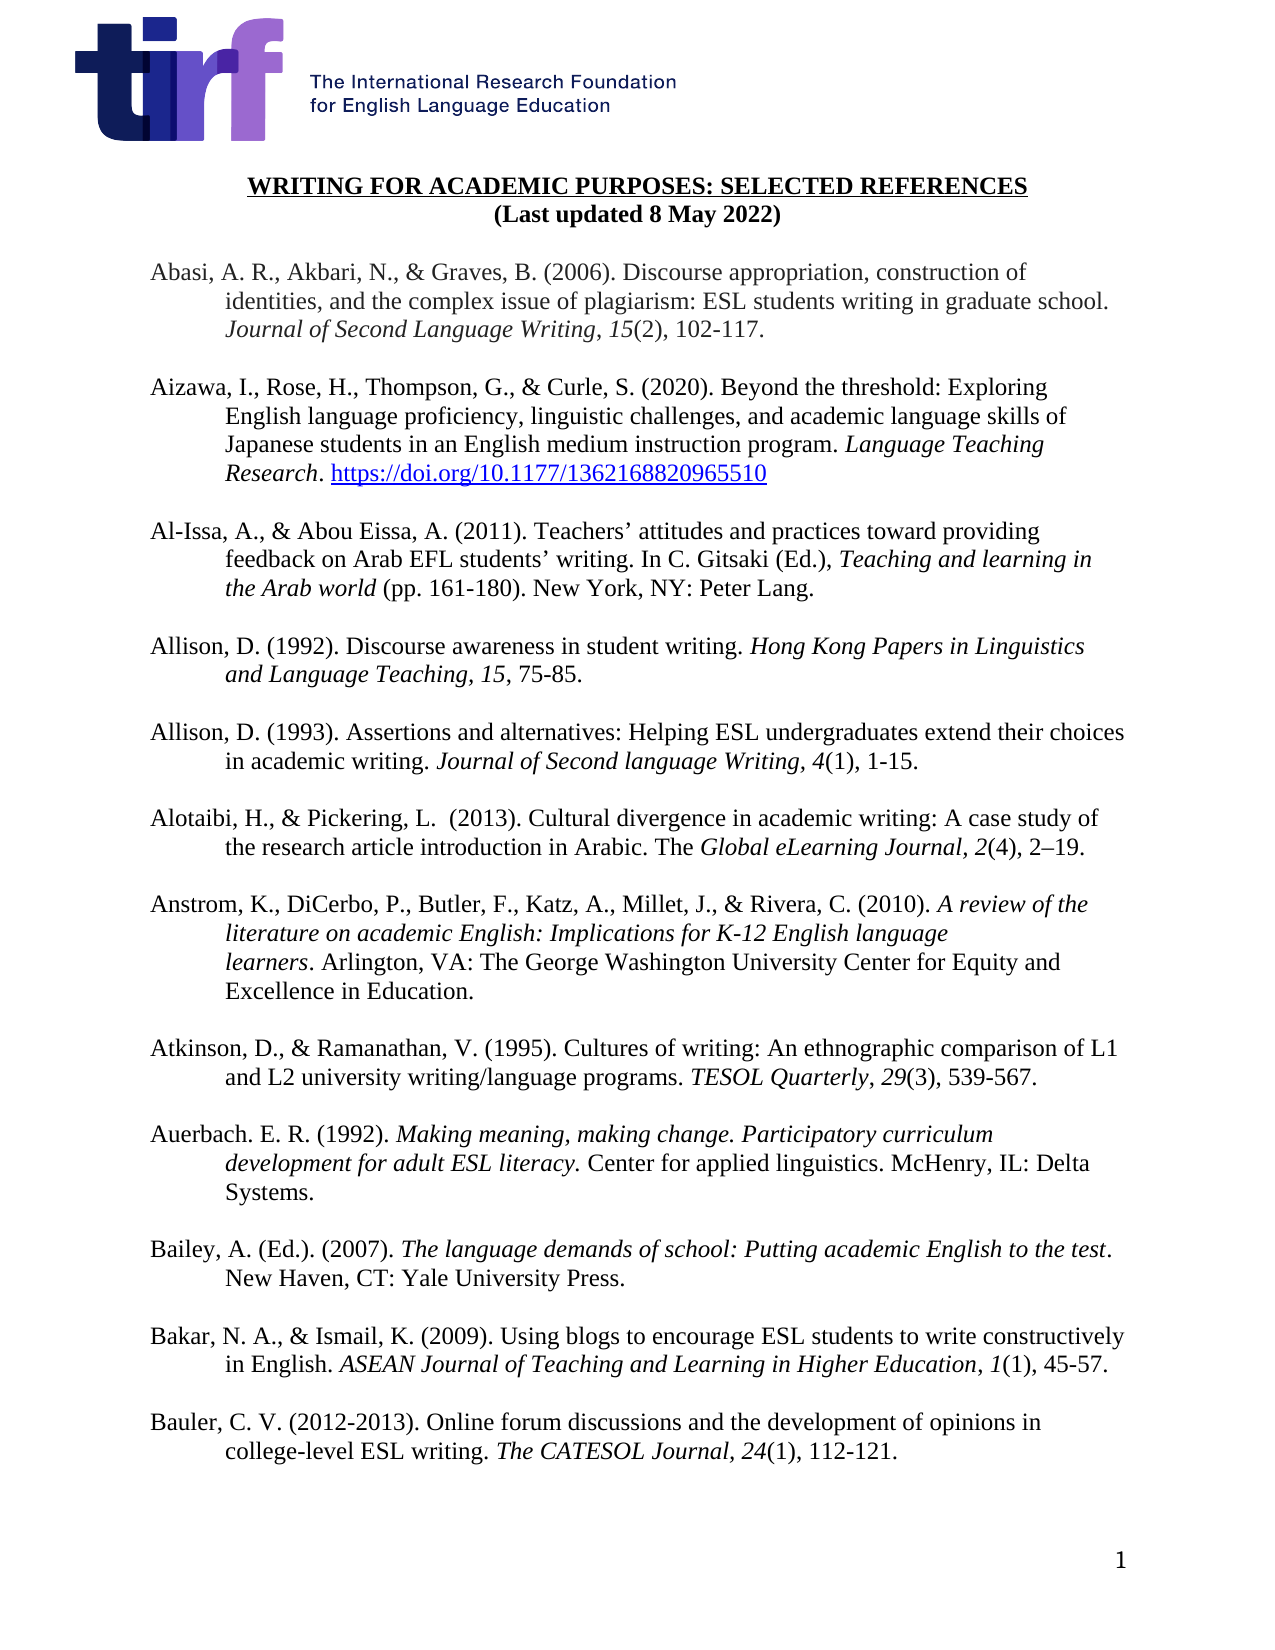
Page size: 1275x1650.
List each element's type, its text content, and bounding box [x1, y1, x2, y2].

text (Last updated 8 May 2022) [150, 199, 1125, 228]
text Auerbach. E. R. (1992). Making meaning, making change. Participatory curriculum development for adult ESL literacy. Center for applied linguistics. McHenry, IL: Delta Systems. [150, 1119, 1125, 1206]
text Atkinson, D., & Ramanathan, V. (1995). Cultures of writing: An ethnographic comparison of L1 and L2 university writing/language programs. TESOL Quarterly, 29(3), 539-567. [150, 1033, 1125, 1091]
text Bauler, C. V. (2012-2013). Online forum discussions and the development of opinions in college-level ESL writing. The CATESOL Journal, 24(1), 112-121. [150, 1407, 1125, 1464]
text WRITING FOR ACADEMIC PURPOSES: SELECTED REFERENCES [150, 171, 1125, 199]
picture [75, 17, 683, 141]
text Allison, D. (1993). Assertions and alternatives: Helping ESL undergraduates extend their choices in academic writing. Journal of Second language Writing, 4(1), 1-15. [150, 717, 1125, 774]
text Anstrom, K., DiCerbo, P., Butler, F., Katz, A., Millet, J., & Rivera, C. (2010). A review of the literature on academic English: Implications for K-12 English language learners. Arlington, VA: The George Washington University Center for Equity and Excellence in Education. [150, 889, 1125, 1004]
text Al-Issa, A., & Abou Eissa, A. (2011). Teachers’ attitudes and practices toward providing feedback on Arab EFL students’ writing. In C. Gitsaki (Ed.), Teaching and learning in the Arab world (pp. 161-180). New York, NY: Peter Lang. [150, 516, 1125, 602]
text Bailey, A. (Ed.). (2007). The language demands of school: Putting academic English to the test. New Haven, CT: Yale University Press. [150, 1234, 1125, 1292]
text Bakar, N. A., & Ismail, K. (2009). Using blogs to encourage ESL students to write constructively in English. ASEAN Journal of Teaching and Learning in Higher Education, 1(1), 45-57. [150, 1321, 1125, 1378]
text Abasi, A. R., Akbari, N., & Graves, B. (2006). Discourse appropriation, construction of identities, and the complex issue of plagiarism: ESL students writing in graduate school. Journal of Second Language Writing, 15(2), 102-117. [150, 257, 1125, 343]
text Alotaibi, H., & Pickering, L. (2013). Cultural divergence in academic writing: A case study of the research article introduction in Arabic. The Global eLearning Journal, 2(4), 2–19. [150, 803, 1125, 861]
text Aizawa, I., Rose, H., Thompson, G., & Curle, S. (2020). Beyond the threshold: Exploring English language proficiency, linguistic challenges, and academic language skills of Japanese students in an English medium instruction program. Language Teaching Research. https://doi.org/10.1177/1362168820965510 [150, 372, 1125, 487]
text Allison, D. (1992). Discourse awareness in student writing. Hong Kong Papers in Linguistics and Language Teaching, 15, 75-85. [150, 631, 1125, 688]
